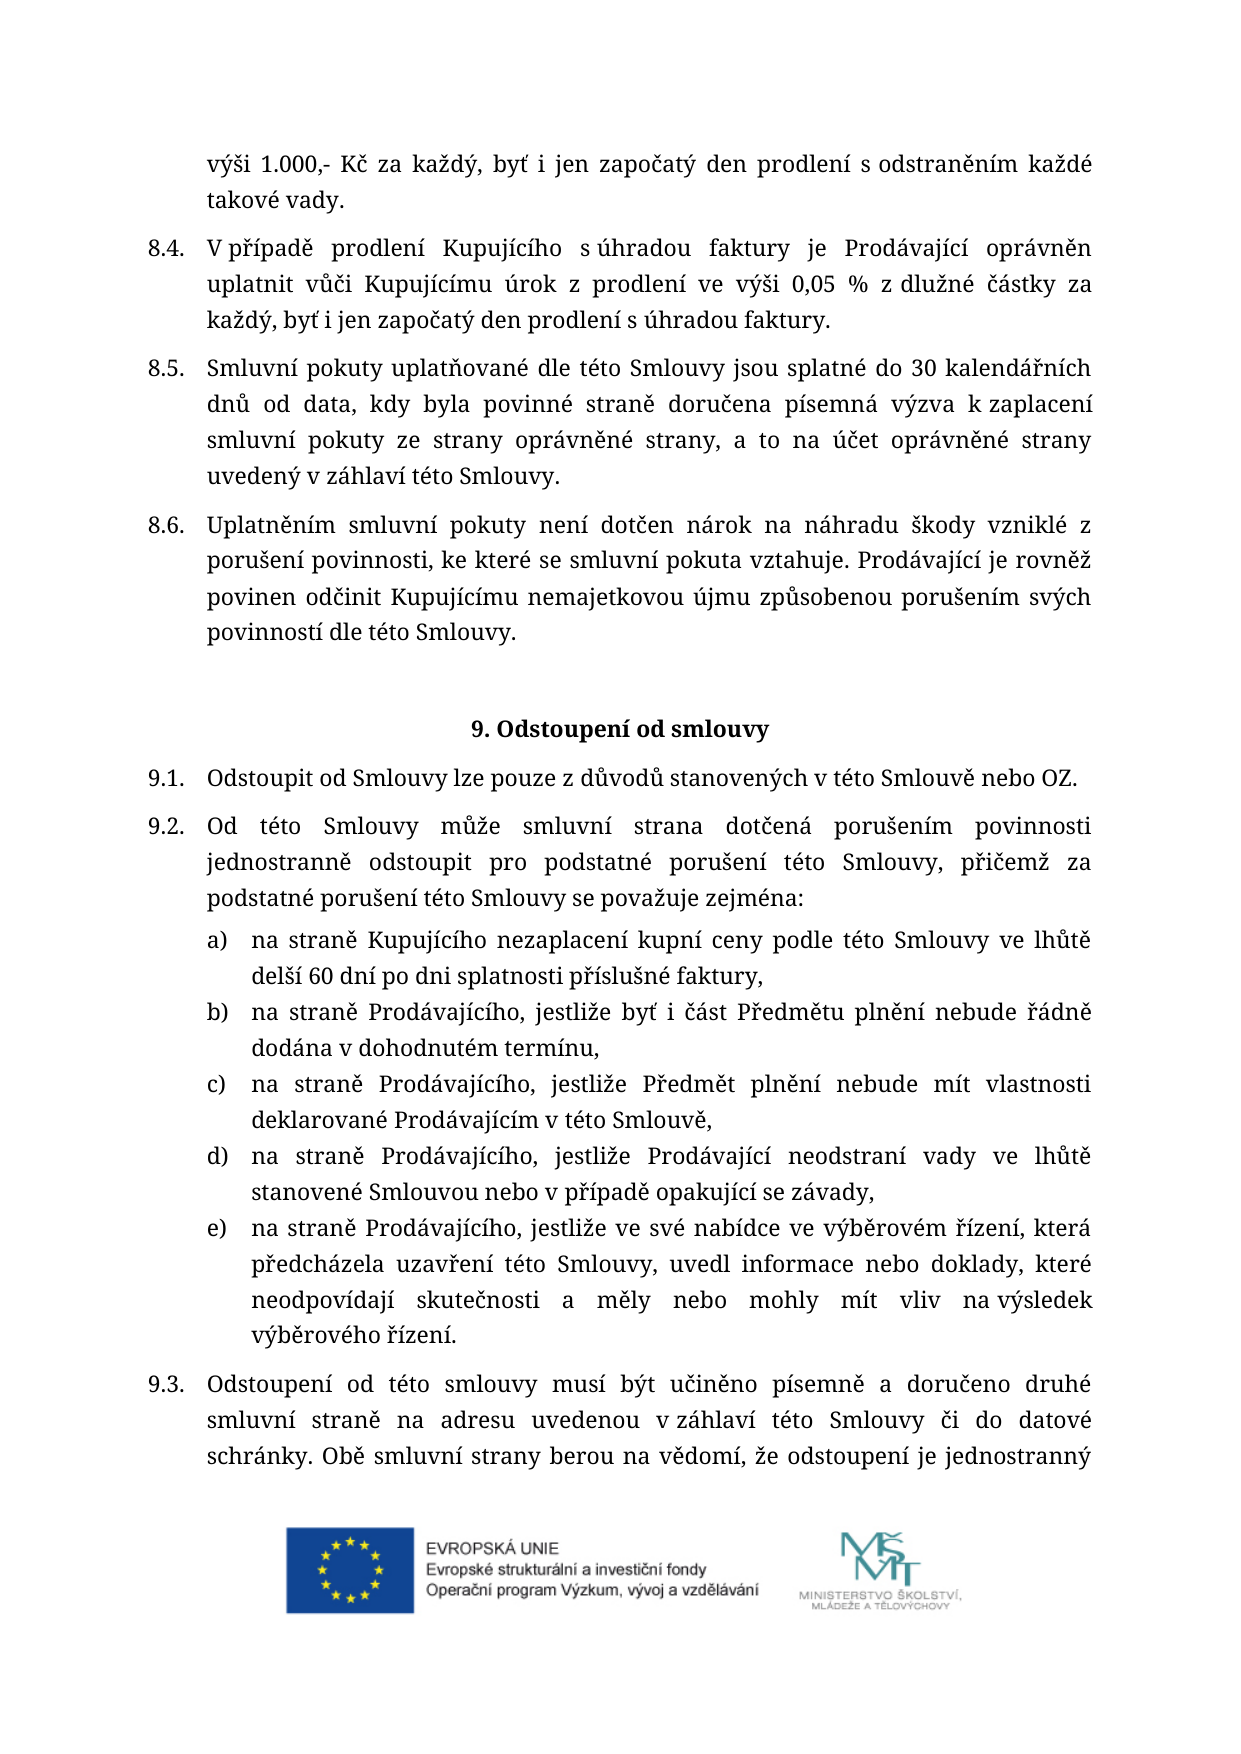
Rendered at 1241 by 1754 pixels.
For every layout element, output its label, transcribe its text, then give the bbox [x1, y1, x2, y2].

picture [242, 1486, 999, 1656]
list na straně Prodávajícího, jestliže byť i část Předmětu plnění nebude řádně dodána v dohodnutém termínu, [207, 996, 1093, 1063]
text 8.6. Uplatněním smluvní pokuty není dotčen nárok na náhradu škody vzniklé z porušení povinnosti, ke které se smluvní pokuta vztahuje. Prodávající je rovněž povinen odčinit Kupujícímu nemajetkovou újmu způsobenou porušením svých povinností dle této Smlouvy. [148, 508, 1093, 648]
list na straně Prodávajícího, jestliže Předmět plnění nebude mít vlastnosti deklarované Prodávajícím v této Smlouvě, [207, 1068, 1093, 1135]
text 8.4. V případě prodlení Kupujícího s úhradou faktury je Prodávající oprávněn uplatnit vůči Kupujícímu úrok z prodlení ve výši 0,05 % z dlužné částky za každý, byť i jen započatý den prodlení s úhradou faktury. [148, 232, 1093, 335]
list na straně Kupujícího nezaplacení kupní ceny podle této Smlouvy ve lhůtě delší 60 dní po dni splatnosti příslušné faktury, [207, 924, 1093, 991]
list na straně Prodávajícího, jestliže Prodávající neodstraní vady ve lhůtě stanovené Smlouvou nebo v případě opakující se závady, [207, 1140, 1093, 1207]
list na straně Prodávajícího, jestliže ve své nabídce ve výběrovém řízení, která předcházela uzavření této Smlouvy, uvedl informace nebo doklady, které neodpovídají skutečnosti a měly nebo mohly mít vliv na výsledek výběrového řízení. [207, 1212, 1093, 1351]
text 9.1. Odstoupit od Smlouvy lze pouze z důvodů stanovených v této Smlouvě nebo OZ. [148, 762, 1093, 793]
text 8.5. Smluvní pokuty uplatňované dle této Smlouvy jsou splatné do 30 kalendářních dnů od data, kdy byla povinné straně doručena písemná výzva k zaplacení smluvní pokuty ze strany oprávněné strany, a to na účet oprávněné strany uvedený v záhlaví této Smlouvy. [148, 352, 1093, 491]
text 9. Odstoupení od smlouvy [148, 713, 1093, 744]
text 9.2. Od této Smlouvy může smluvní strana dotčená porušením povinnosti jednostranně odstoupit pro podstatné porušení této Smlouvy, přičemž za podstatné porušení této Smlouvy se považuje zejména: [148, 810, 1093, 913]
